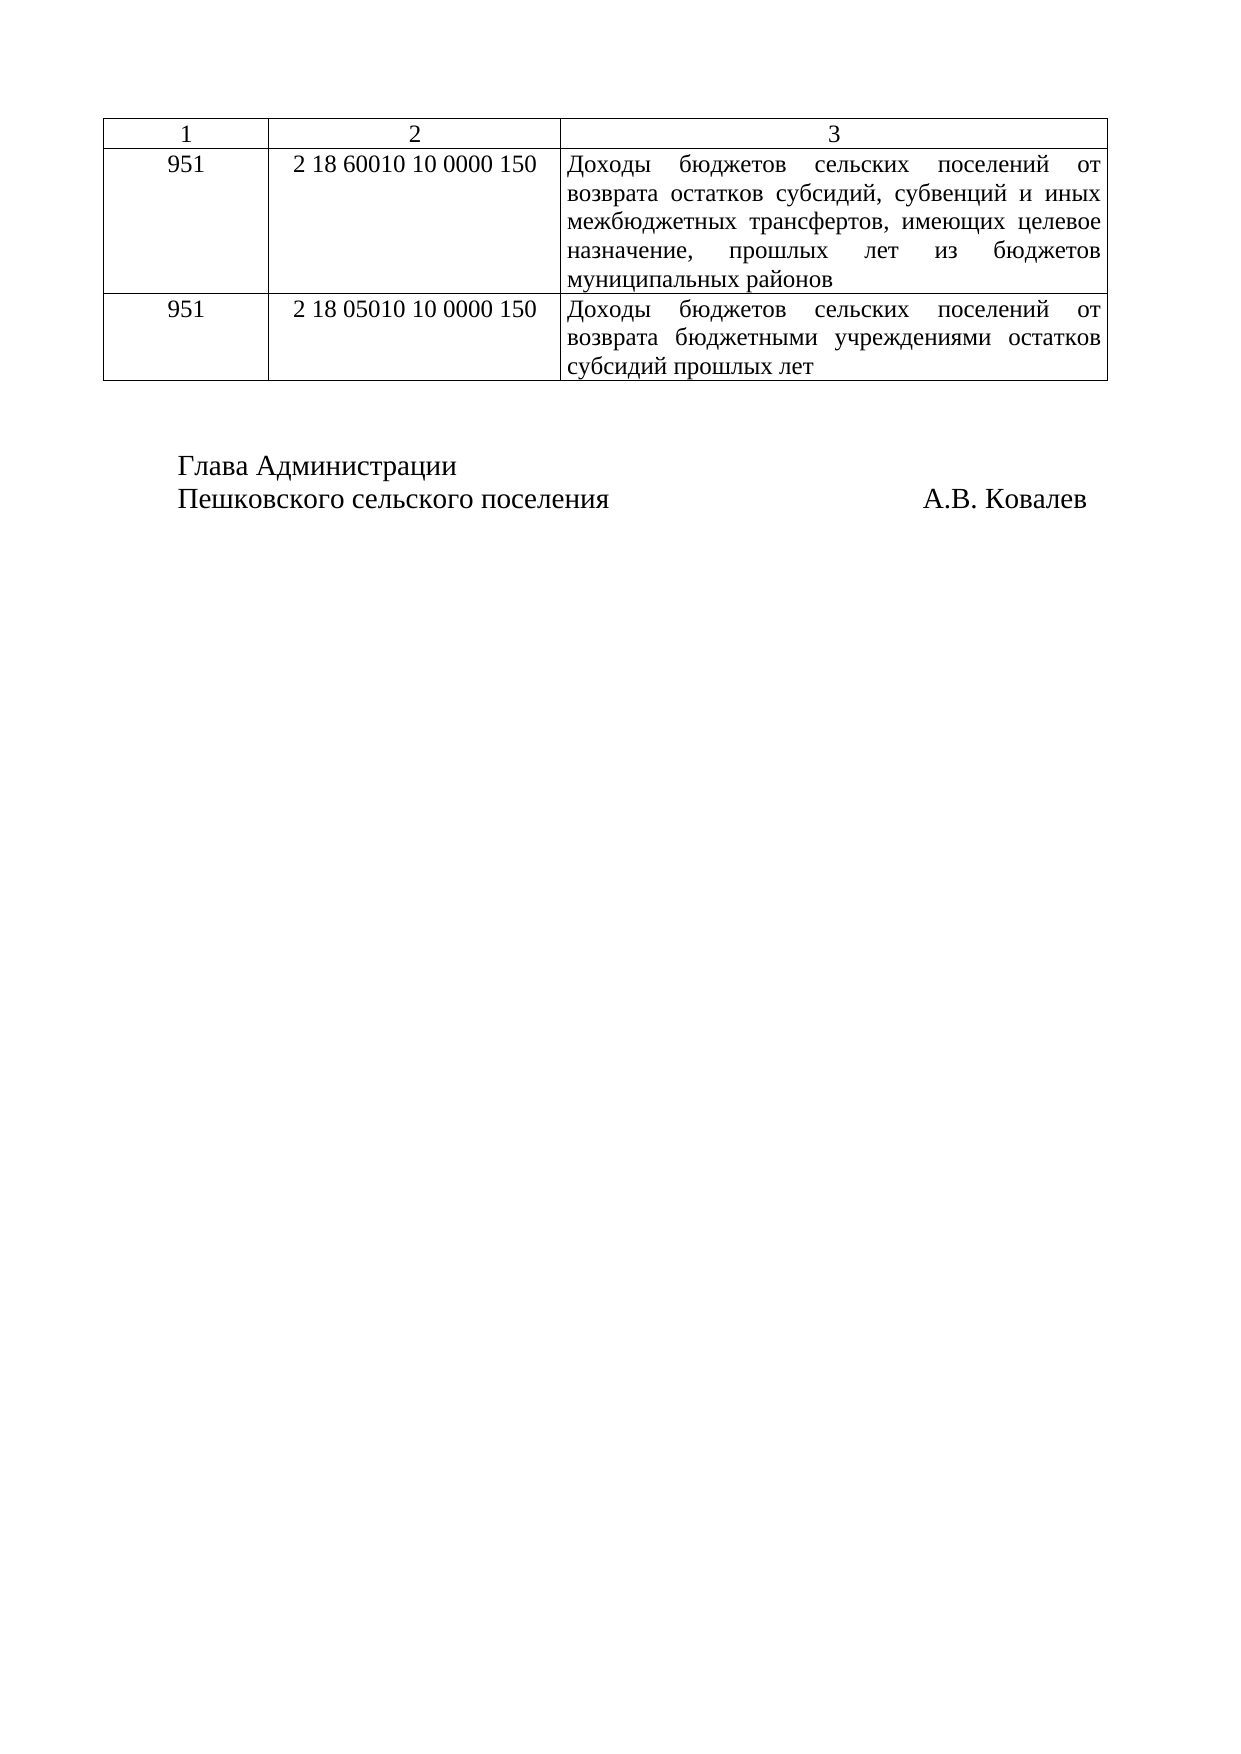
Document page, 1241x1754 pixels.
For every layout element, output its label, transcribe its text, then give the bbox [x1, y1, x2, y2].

table_cell 2 18 05010 10 0000 150 [269, 294, 560, 380]
text Пешковского сельского поселения А.В. Ковалев [177, 482, 1181, 515]
table_header 2 [269, 119, 560, 148]
table_header 1 [104, 119, 268, 148]
table_cell 951 [104, 294, 268, 380]
table_cell Доходы бюджетов сельских поселений от возврата бюджетными учреждениями остатков субсидий прошлых лет [561, 294, 1107, 380]
table_cell 2 18 60010 10 0000 150 [269, 149, 560, 293]
text Глава Администрации [177, 448, 1181, 482]
table_cell Доходы бюджетов сельских поселений от возврата остатков субсидий, субвенций и иных межбюджетных трансфертов, имеющих целевое назначение, прошлых лет из бюджетов муниципальных районов [561, 149, 1107, 293]
table_header 3 [561, 119, 1107, 148]
table_cell 951 [104, 149, 268, 293]
